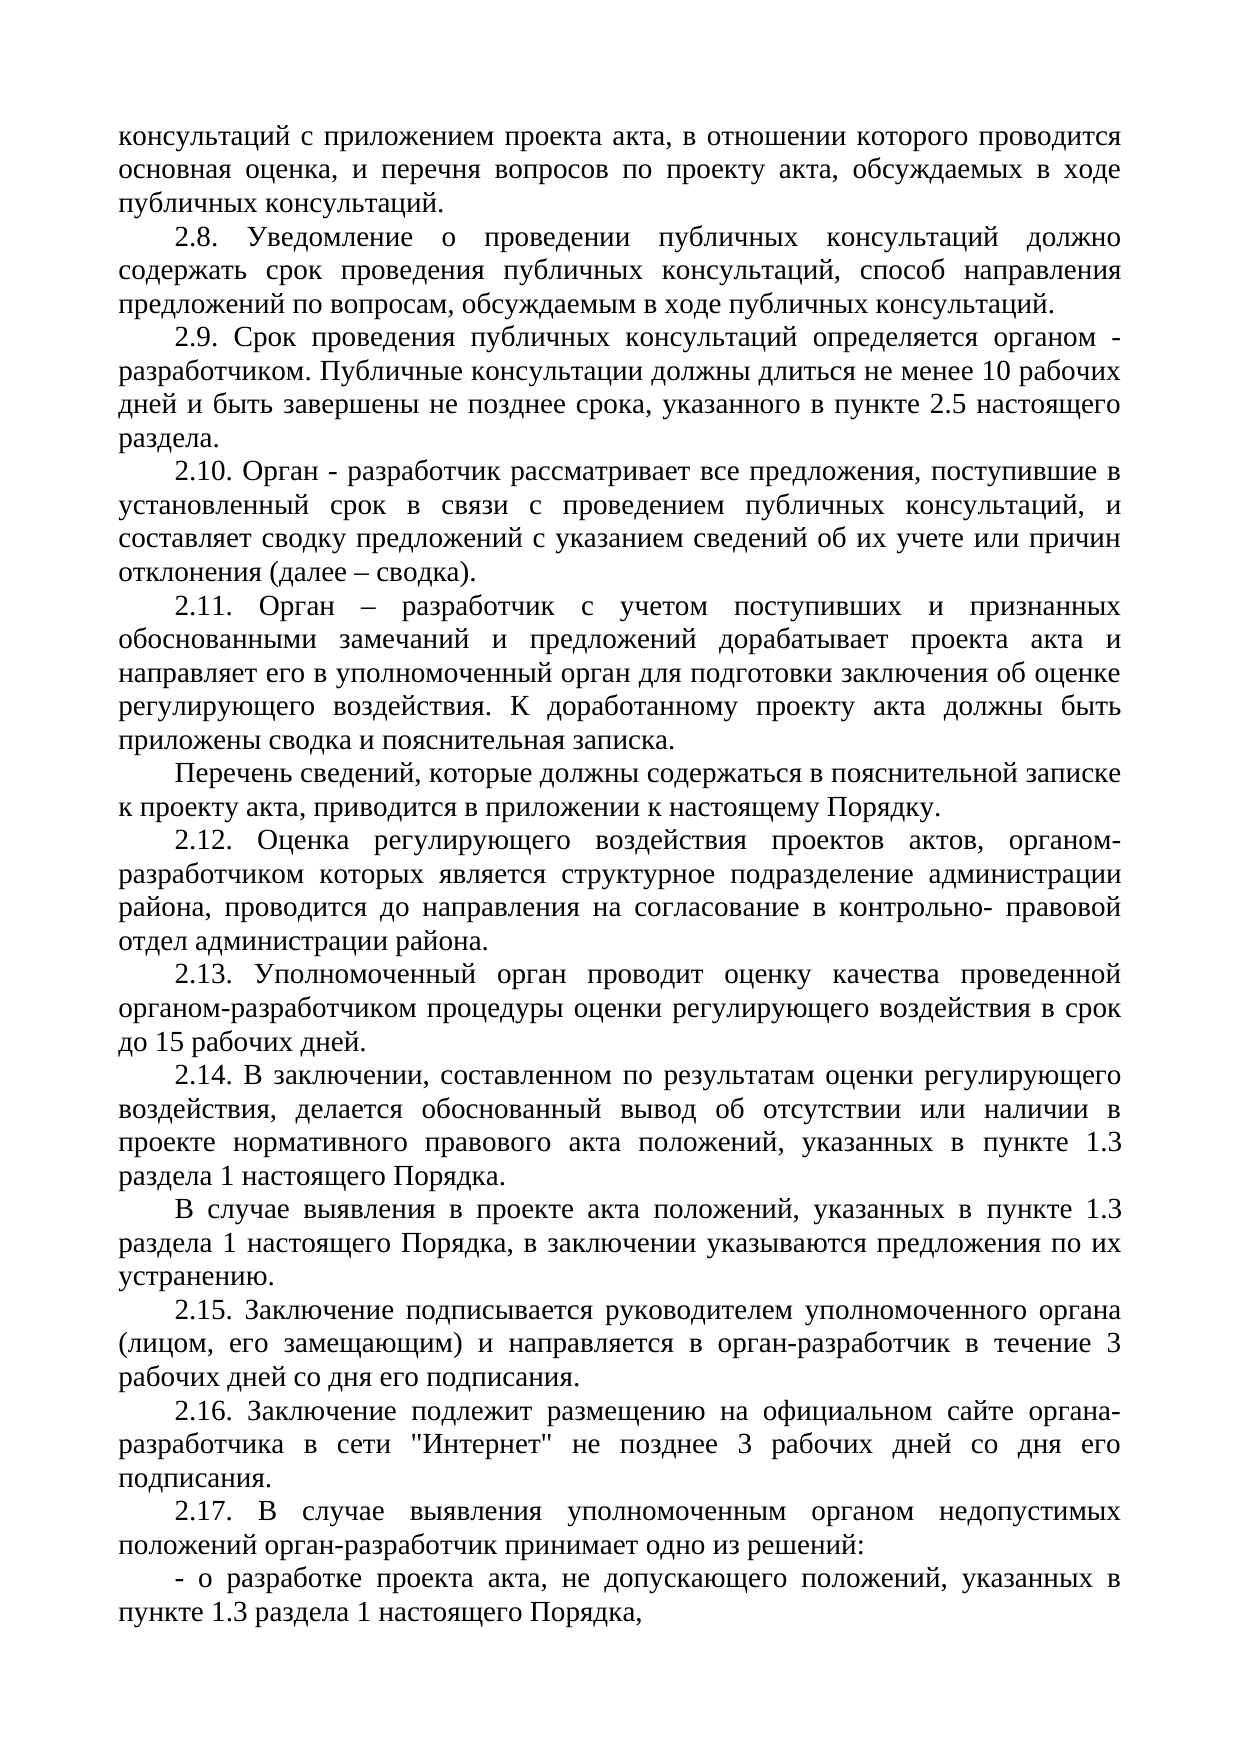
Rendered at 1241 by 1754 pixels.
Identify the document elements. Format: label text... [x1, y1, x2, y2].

text 2.15. Заключение подписывается руководителем уполномоченного органа (лицом, его замещающим) и направляется в орган-разработчик в течение 3 рабочих дней со дня его подписания. [118, 1292, 1122, 1393]
text 2.9. Срок проведения публичных консультаций определяется органом - разработчиком. Публичные консультации должны длиться не менее 10 рабочих дней и быть завершены не позднее срока, указанного в пункте 2.5 настоящего раздела. [118, 319, 1122, 453]
text 2.14. В заключении, составленном по результатам оценки регулирующего воздействия, делается обоснованный вывод об отсутствии или наличии в проекте нормативного правового акта положений, указанных в пункте 1.3 раздела 1 настоящего Порядка. [118, 1057, 1122, 1191]
text В случае выявления в проекте акта положений, указанных в пункте 1.3 раздела 1 настоящего Порядка, в заключении указываются предложения по их устранению. [118, 1191, 1122, 1292]
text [118, 118, 1122, 219]
text 2.13. Уполномоченный орган проводит оценку качества проведенной органом-разработчиком процедуры оценки регулирующего воздействия в срок до 15 рабочих дней. [118, 957, 1122, 1057]
text 2.17. В случае выявления уполномоченным органом недопустимых положений орган-разработчик принимает одно из решений: [118, 1493, 1122, 1560]
text 2.8. Уведомление о проведении публичных консультаций должно содержать срок проведения публичных консультаций, способ направления предложений по вопросам, обсуждаемым в ходе публичных консультаций. [118, 219, 1122, 319]
text 2.16. Заключение подлежит размещению на официальном сайте органа- разработчика в сети "Интернет" не позднее 3 рабочих дней со дня его подписания. [118, 1393, 1122, 1493]
text 2.10. Орган - разработчик рассматривает все предложения, поступившие в установленный срок в связи с проведением публичных консультаций, и составляет сводку предложений с указанием сведений об их учете или причин отклонения (далее – сводка). [118, 453, 1122, 588]
text - о разработке проекта акта, не допускающего положений, указанных в пункте 1.3 раздела 1 настоящего Порядка, [118, 1560, 1122, 1627]
text 2.12. Оценка регулирующего воздействия проектов актов, органом-разработчиком которых является структурное подразделение администрации района, проводится до направления на согласование в контрольно- правовой отдел администрации района. [118, 822, 1122, 957]
text Перечень сведений, которые должны содержаться в пояснительной записке к проекту акта, приводится в приложении к настоящему Порядку. [118, 755, 1122, 822]
text 2.11. Орган – разработчик с учетом поступивших и признанных обоснованными замечаний и предложений дорабатывает проекта акта и направляет его в уполномоченный орган для подготовки заключения об оценке регулирующего воздействия. К доработанному проекту акта должны быть приложены сводка и пояснительная записка. [118, 588, 1122, 755]
